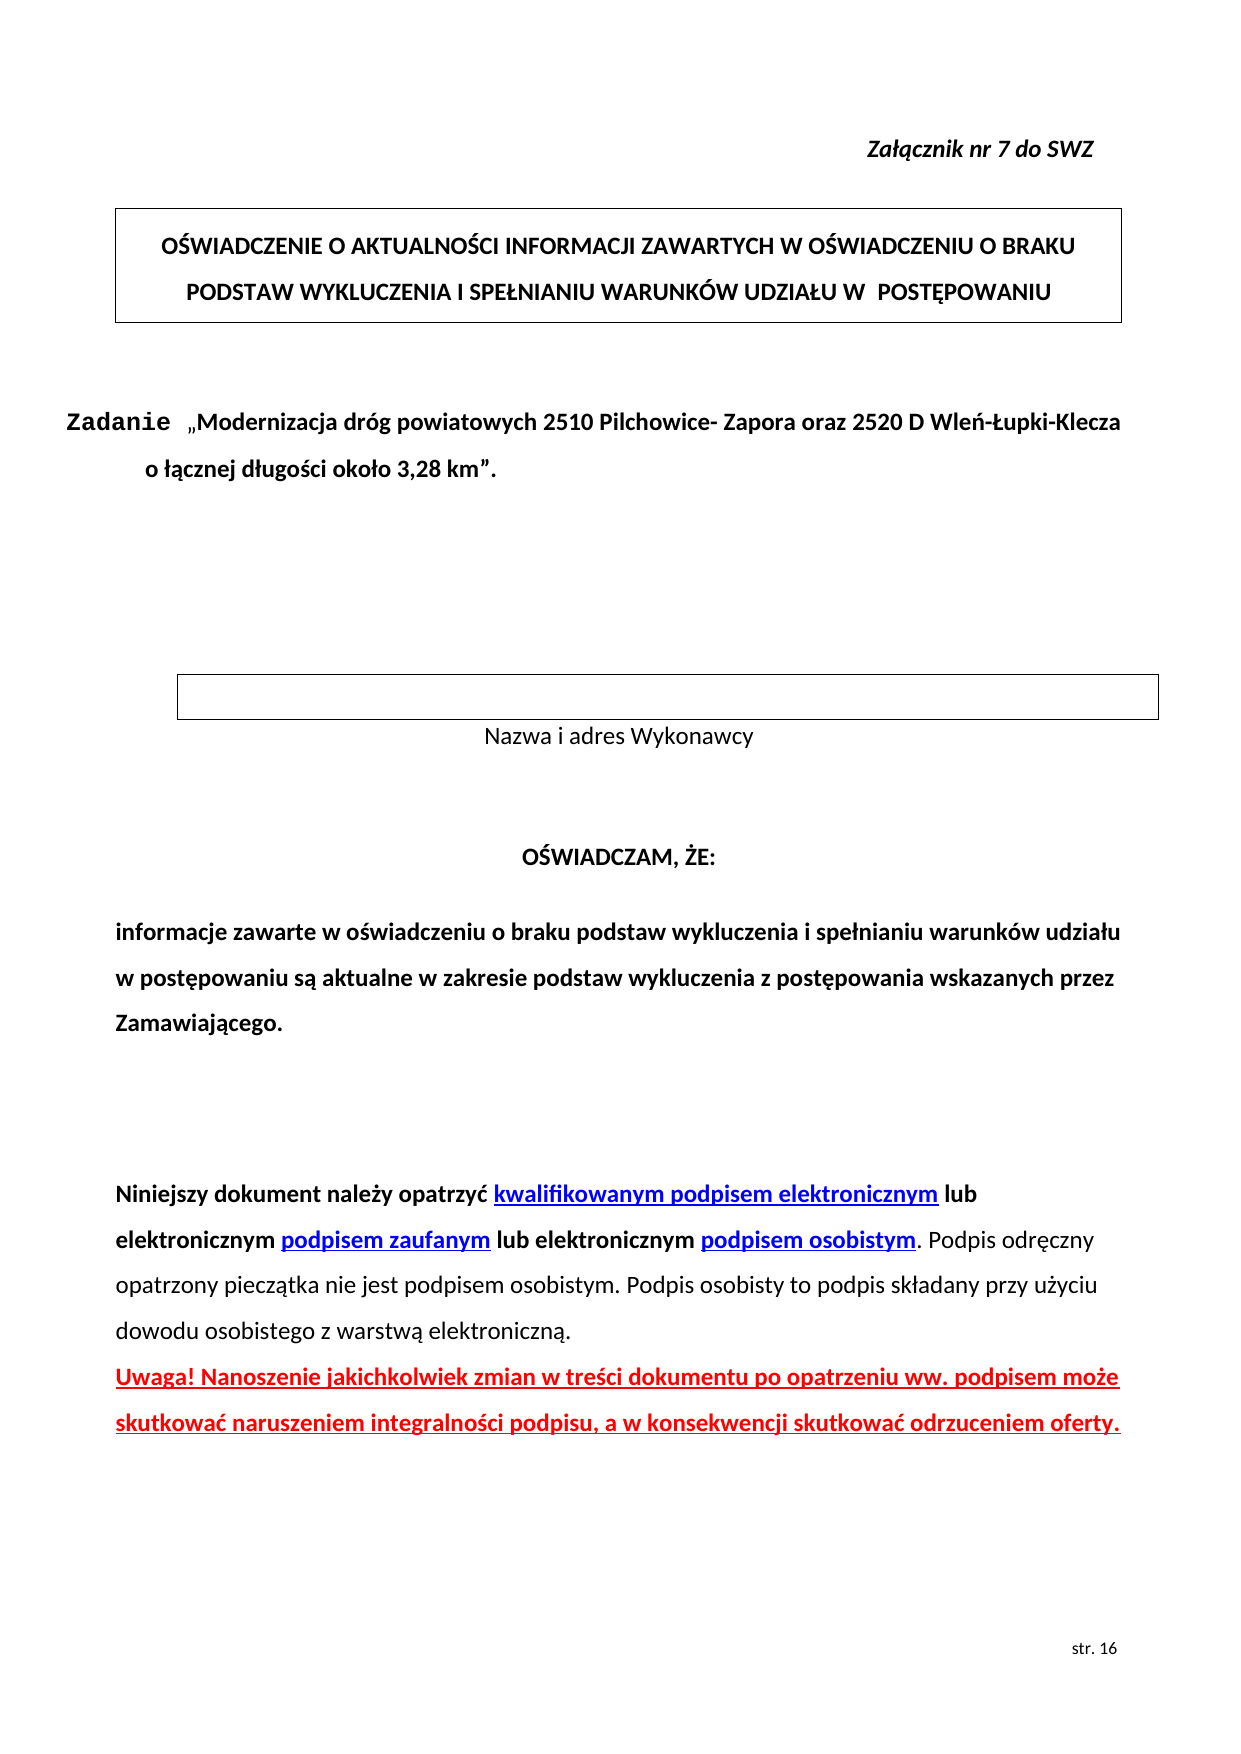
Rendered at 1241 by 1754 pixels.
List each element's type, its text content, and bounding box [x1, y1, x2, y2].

text informacje zawarte w oświadczeniu o braku podstaw wykluczenia i spełnianiu warunków udziału w postępowaniu są aktualne w zakresie podstaw wykluczenia z postępowania wskazanych przez Zamawiającego. [115, 916, 1122, 1038]
text Uwaga! Nanoszenie jakichkolwiek zmian w treści dokumentu po opatrzeniu ww. podpisem może skutkować naruszeniem integralności podpisu, a w konsekwencji skutkować odrzuceniem oferty. [115, 1361, 1122, 1437]
text Załącznik nr 7 do SWZ [36, 133, 1096, 164]
text Niniejszy dokument należy opatrzyć kwalifikowanym podpisem elektronicznym lub elektronicznym podpisem zaufanym lub elektronicznym podpisem osobistym. Podpis odręczny opatrzony pieczątka nie jest podpisem osobistym. Podpis osobisty to podpis składany przy użyciu dowodu osobistego z warstwą elektroniczną. [115, 1178, 1122, 1346]
text OŚWIADCZAM, ŻE: [115, 841, 1122, 872]
text Nazwa i adres Wykonawcy [115, 720, 1122, 751]
table_header OŚWIADCZENIE O AKTUALNOŚCI INFORMACJI ZAWARTYCH W OŚWIADCZENIU O BRAKU PODSTAW WYKLUCZENIA I SPEŁNIANIU WARUNKÓW UDZIAŁU W POSTĘPOWANIU [116, 209, 1121, 322]
text Zadanie „Modernizacja dróg powiatowych 2510 Pilchowice- Zapora oraz 2520 D Wleń-Łupki-Klecza o łącznej długości około 3,28 km”. [66, 406, 1122, 484]
table_header [178, 675, 1158, 719]
